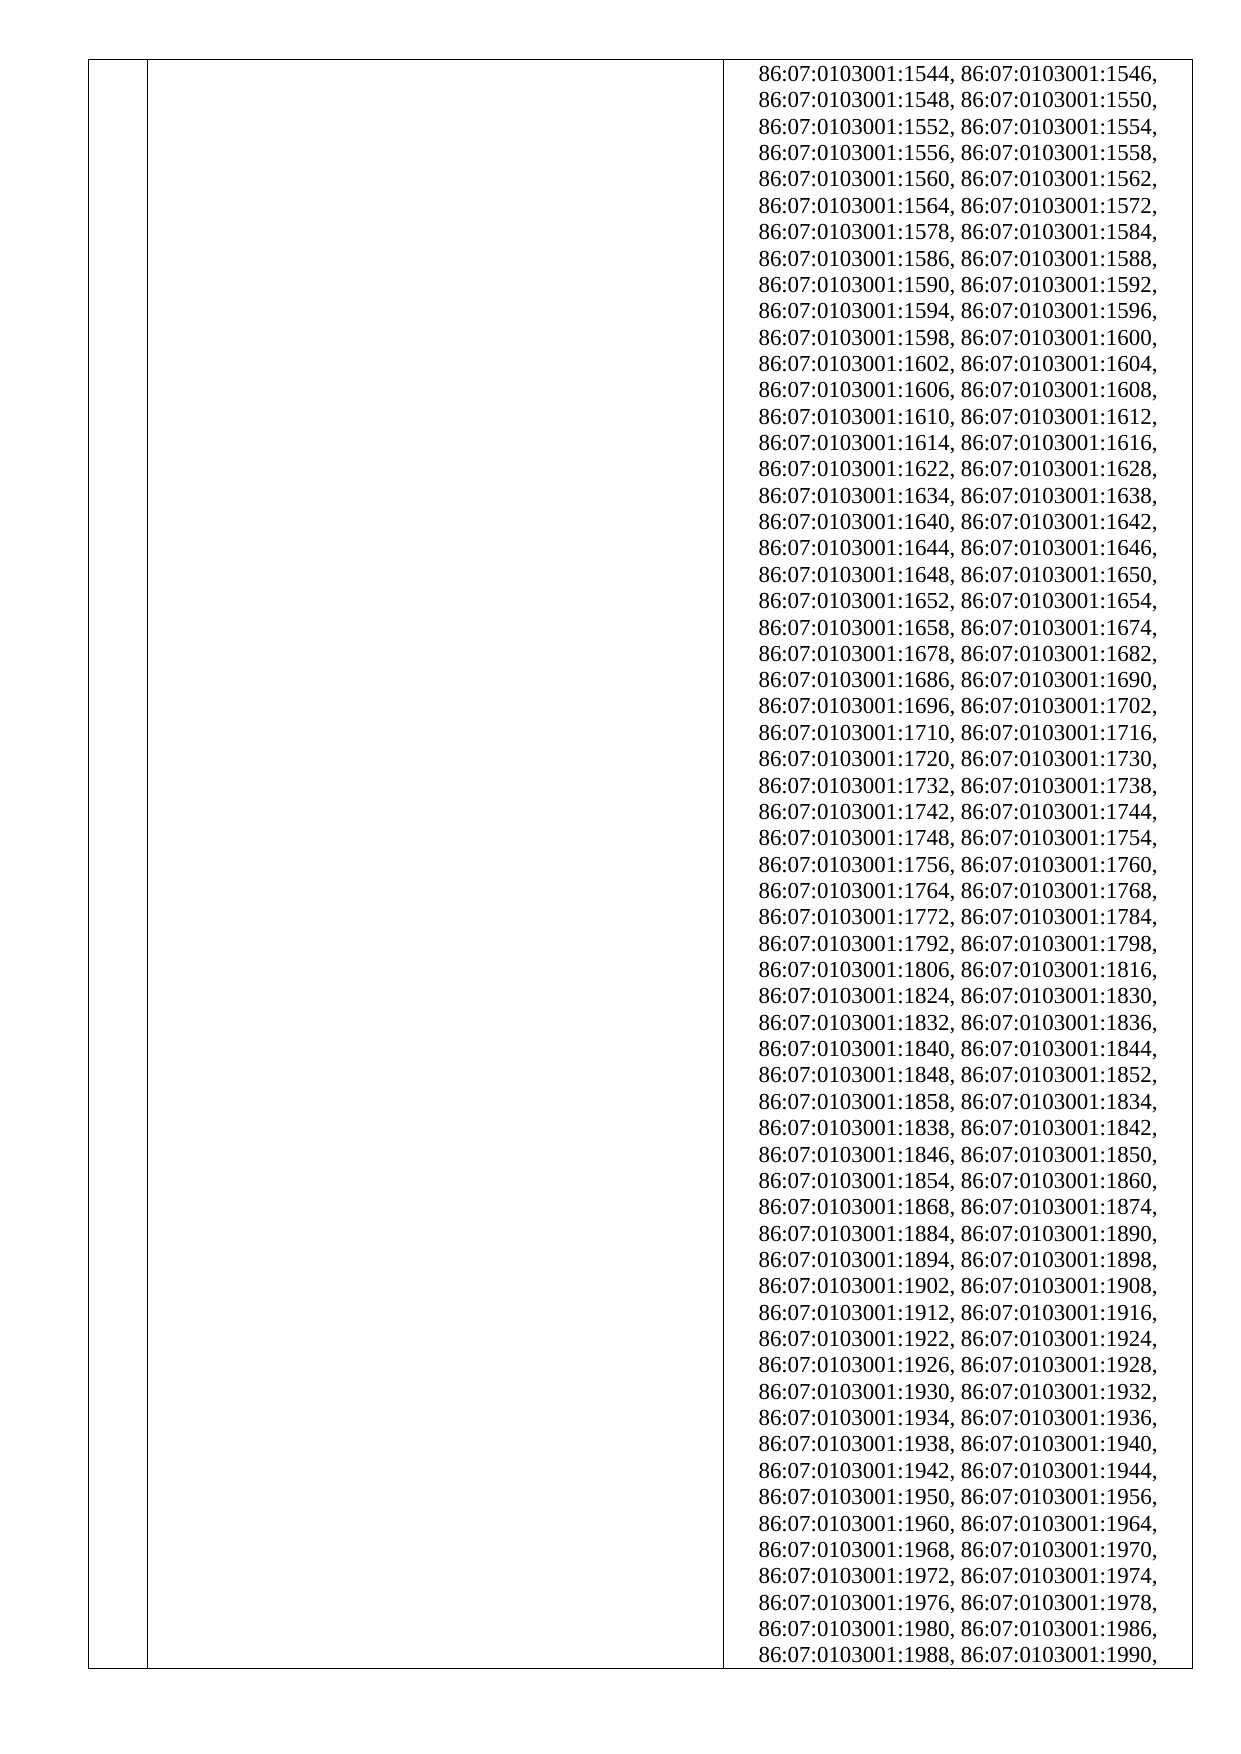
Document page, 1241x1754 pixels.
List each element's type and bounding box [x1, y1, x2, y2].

table_cell [148, 60, 723, 1668]
table_cell [724, 60, 1192, 1668]
